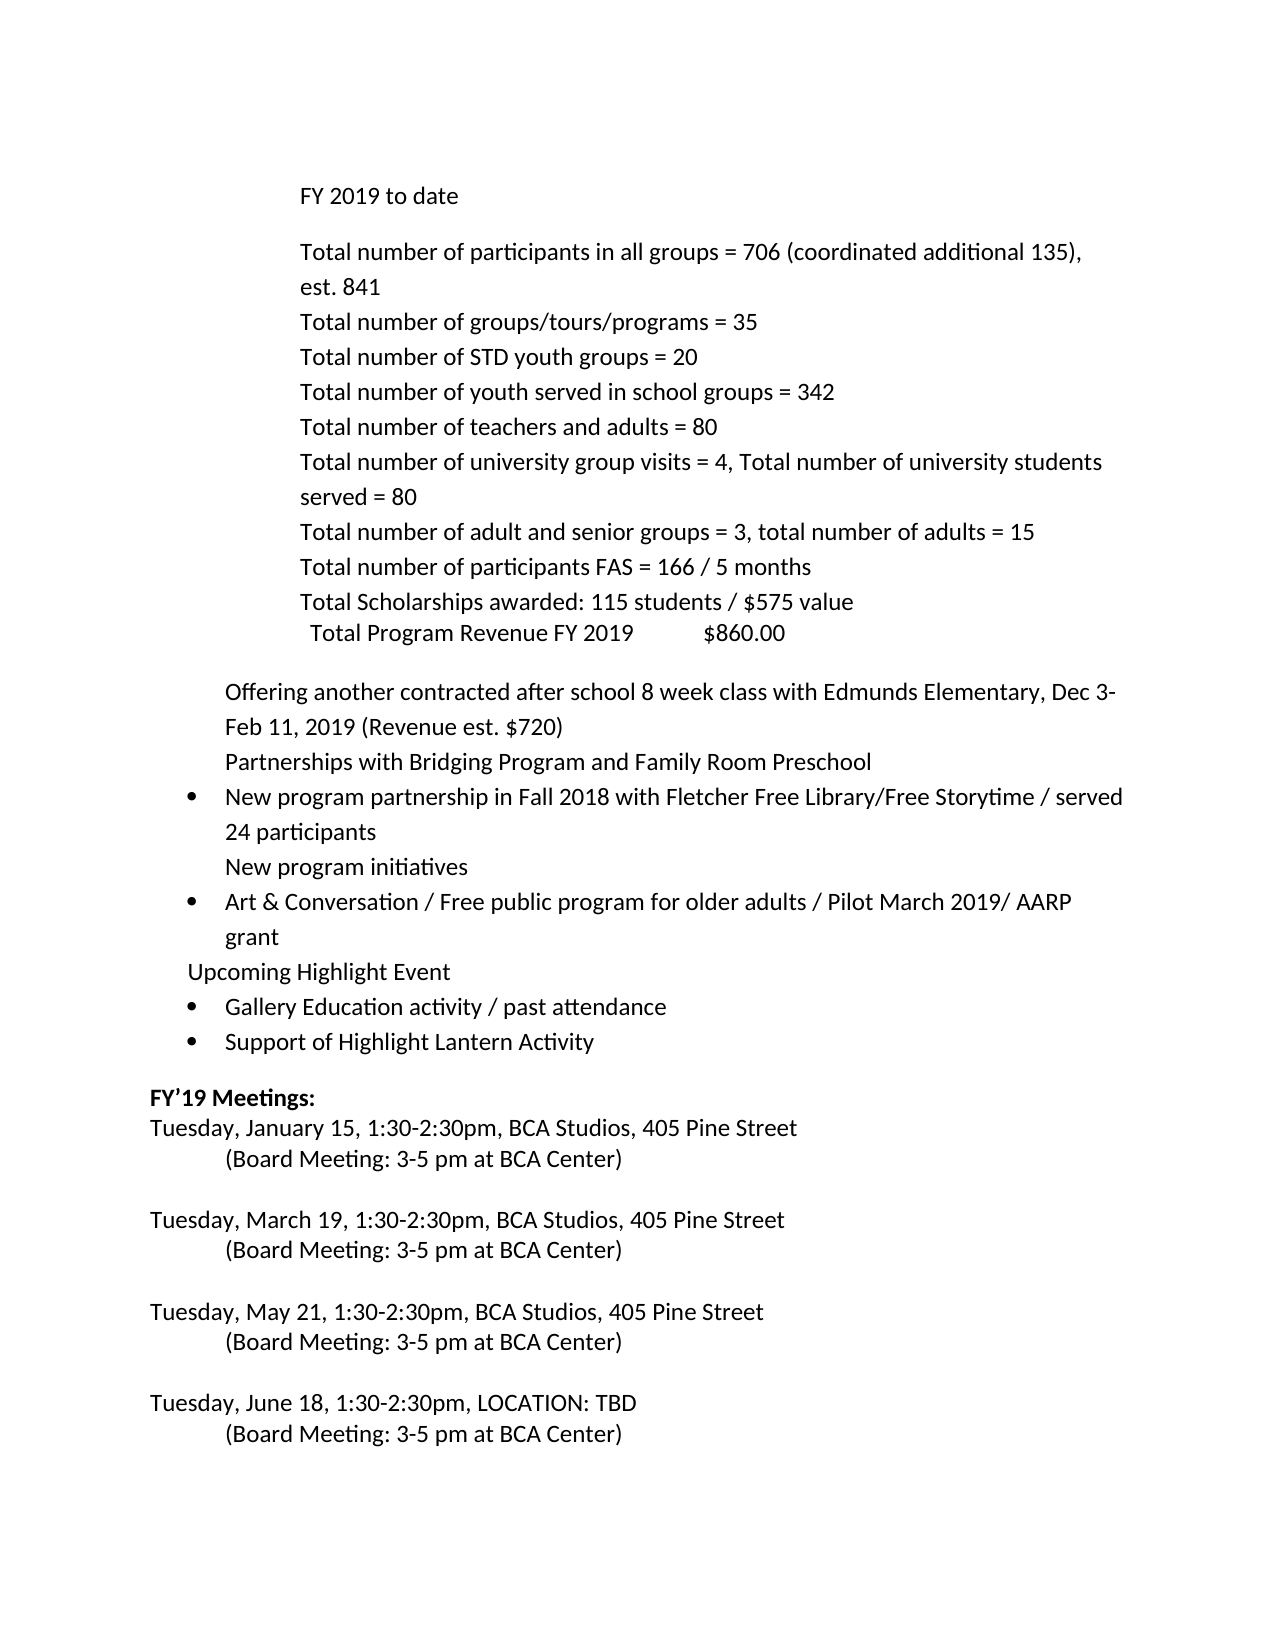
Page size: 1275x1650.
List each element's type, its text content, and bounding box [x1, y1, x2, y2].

text (Board Meeting: 3-5 pm at BCA Center) [150, 1326, 1125, 1357]
text Total Scholarships awarded: 115 students / $575 value [300, 586, 1125, 617]
text Total number of participants FAS = 166 / 5 months [300, 551, 1125, 582]
text Total number of STD youth groups = 20 [300, 341, 1125, 372]
text Total number of youth served in school groups = 342 [300, 376, 1125, 407]
text Total number of university group visits = 4, Total number of university students served = 80 [300, 446, 1125, 512]
text Total number of groups/tours/programs = 35 [300, 306, 1125, 337]
text (Board Meeting: 3-5 pm at BCA Center) [150, 1234, 1125, 1265]
text (Board Meeting: 3-5 pm at BCA Center) [150, 1143, 1125, 1173]
text Tuesday, January 15, 1:30-2:30pm, BCA Studios, 405 Pine Street [150, 1112, 1125, 1143]
text Upcoming Highlight Event [150, 956, 1125, 987]
text Partnerships with Bridging Program and Family Room Preschool [150, 746, 1125, 777]
text Tuesday, June 18, 1:30-2:30pm, LOCATION: TBD [150, 1387, 1125, 1418]
text Total number of participants in all groups = 706 (coordinated additional 135), est. 841 [300, 236, 1125, 302]
list Art & Conversation / Free public program for older adults / Pilot March 2019/ AARP grant [187, 886, 1125, 952]
text Tuesday, March 19, 1:30-2:30pm, BCA Studios, 405 Pine Street [150, 1204, 1125, 1234]
text FY’19 Meetings: [150, 1082, 1125, 1112]
text Offering another contracted after school 8 week class with Edmunds Elementary, Dec 3-Feb 11, 2019 (Revenue est. $720) [225, 676, 1125, 742]
text Total number of adult and senior groups = 3, total number of adults = 15 [300, 516, 1125, 547]
list Support of Highlight Lantern Activity [187, 1026, 1125, 1057]
text New program initiatives [150, 851, 1125, 882]
list Gallery Education activity / past attendance [187, 991, 1125, 1022]
text FY 2019 to date [300, 181, 1125, 211]
text (Board Meeting: 3-5 pm at BCA Center) [150, 1418, 1125, 1448]
text Total number of teachers and adults = 80 [300, 411, 1125, 442]
list New program partnership in Fall 2018 with Fletcher Free Library/Free Storytime / served 24 participants [187, 781, 1125, 847]
text Tuesday, May 21, 1:30-2:30pm, BCA Studios, 405 Pine Street [150, 1296, 1125, 1326]
table_header $860.00 [659, 617, 796, 648]
table_header Total Program Revenue FY 2019 [299, 617, 659, 648]
